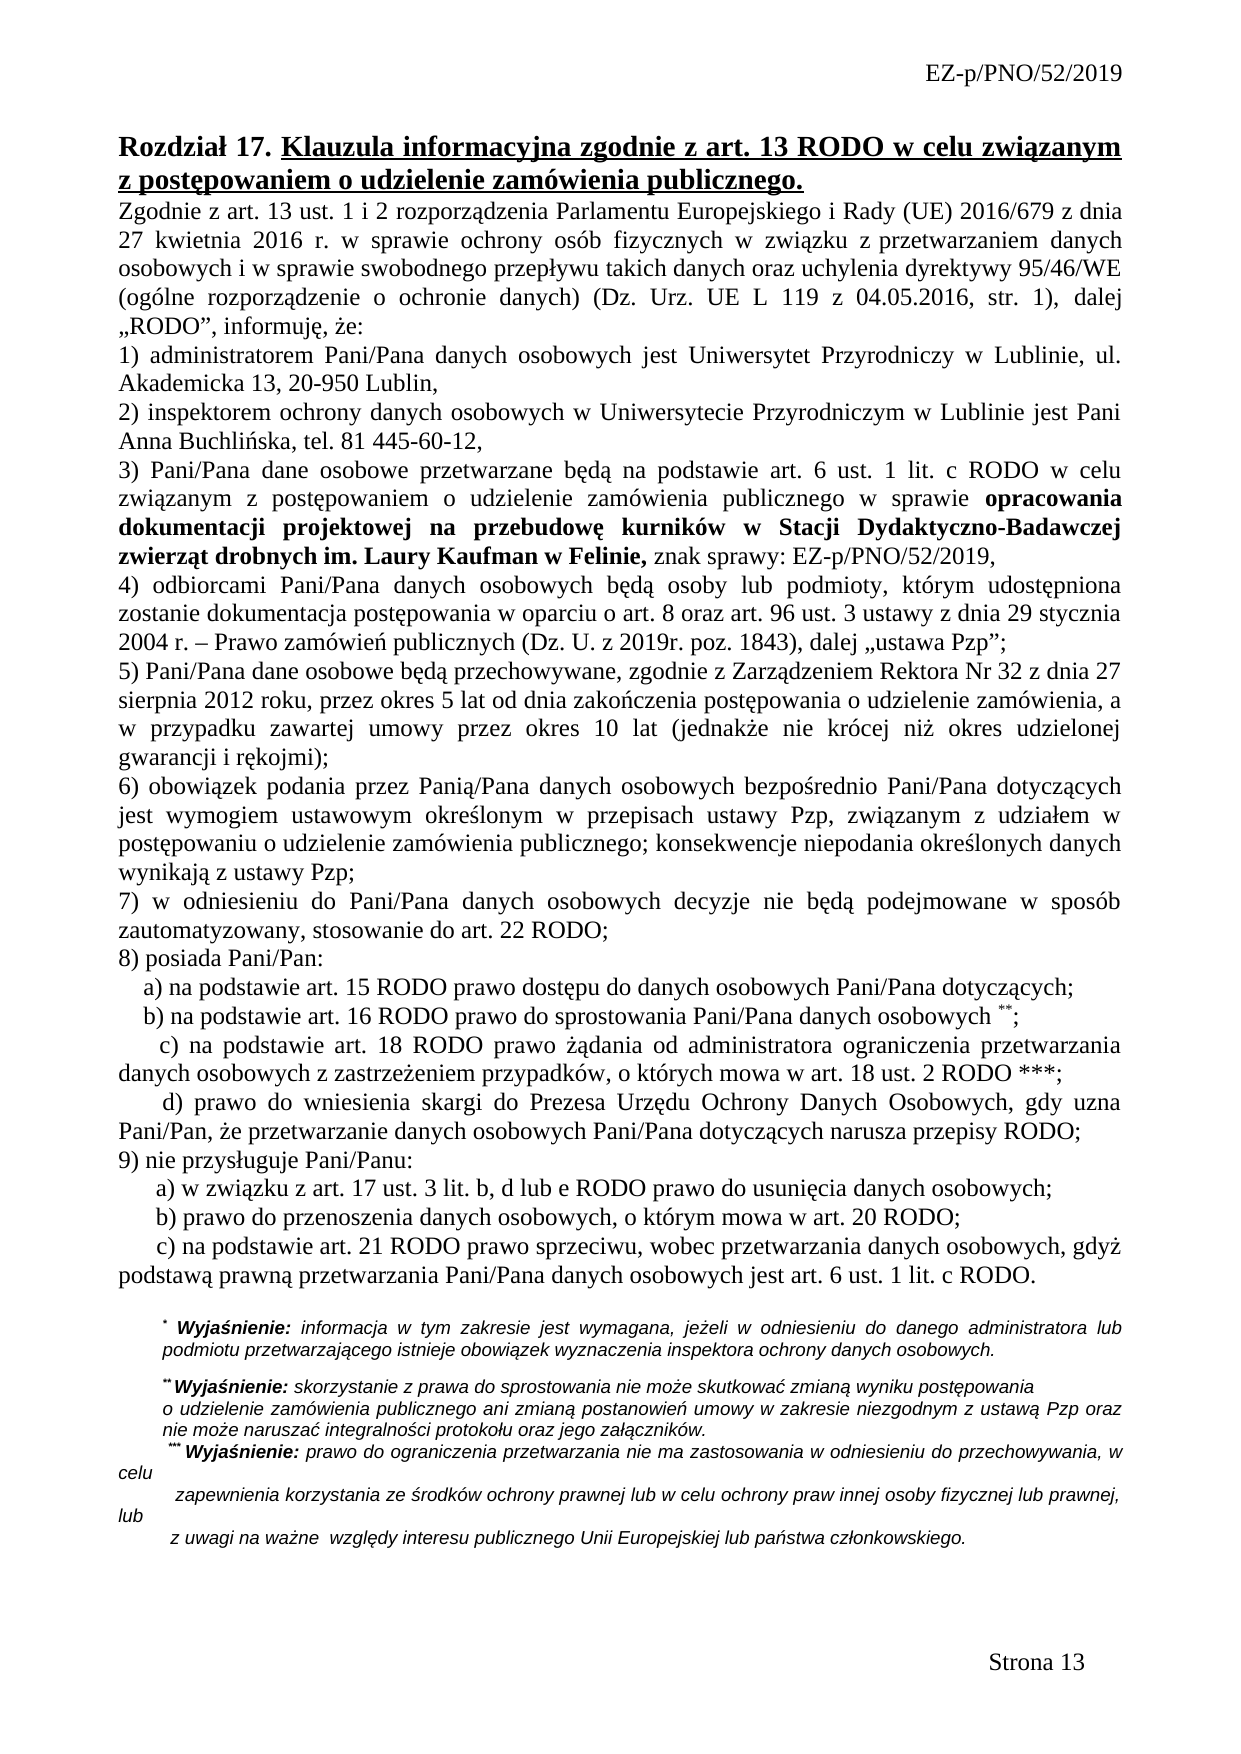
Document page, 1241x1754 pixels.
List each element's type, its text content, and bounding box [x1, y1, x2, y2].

list 6) obowiązek podania przez Panią/Pana danych osobowych bezpośrednio Pani/Pana dotyczących jest wymogiem ustawowym określonym w przepisach ustawy Pzp, związanym z udziałem w postępowaniu o udzielenie zamówienia publicznego; konsekwencje niepodania określonych danych wynikają z ustawy Pzp; [118, 771, 1122, 886]
list ** Wyjaśnienie: skorzystanie z prawa do sprostowania nie może skutkować zmianą wyniku postępowania o udzielenie zamówienia publicznego ani zmianą postanowień umowy w zakresie niezgodnym z ustawą Pzp oraz nie może naruszać integralności protokołu oraz jego załączników. [162, 1376, 1122, 1441]
list 9) nie przysługuje Pani/Panu: [118, 1145, 1122, 1173]
list 7) w odniesieniu do Pani/Pana danych osobowych decyzje nie będą podejmowane w sposób zautomatyzowany, stosowanie do art. 22 RODO; [118, 886, 1122, 943]
list c) na podstawie art. 18 RODO prawo żądania od administratora ograniczenia przetwarzania danych osobowych z zastrzeżeniem przypadków, o których mowa w art. 18 ust. 2 RODO ***; [118, 1030, 1122, 1087]
text 2) inspektorem ochrony danych osobowych w Uniwersytecie Przyrodniczym w Lublinie jest Pani Anna Buchlińska, tel. 81 445-60-12, [118, 397, 1122, 455]
list *** Wyjaśnienie: prawo do ograniczenia przetwarzania nie ma zastosowania w odniesieniu do przechowywania, w celu [118, 1441, 1122, 1484]
list b) na podstawie art. 16 RODO prawo do sprostowania Pani/Pana danych osobowych **; [118, 1001, 1122, 1030]
text 1) administratorem Pani/Pana danych osobowych jest Uniwersytet Przyrodniczy w Lublinie, ul. Akademicka 13, 20-950 Lublin, [118, 340, 1122, 397]
text z uwagi na ważne względy interesu publicznego Unii Europejskiej lub państwa członkowskiego. [118, 1527, 1122, 1548]
list 4) odbiorcami Pani/Pana danych osobowych będą osoby lub podmioty, którym udostępniona zostanie dokumentacja postępowania w oparciu o art. 8 oraz art. 96 ust. 3 ustawy z dnia 29 stycznia 2004 r. – Prawo zamówień publicznych (Dz. U. z 2019r. poz. 1843), dalej „ustawa Pzp”; [118, 570, 1122, 656]
text 3) Pani/Pana dane osobowe przetwarzane będą na podstawie art. 6 ust. 1 lit. c RODO w celu związanym z postępowaniem o udzielenie zamówienia publicznego w sprawie opracowania dokumentacji projektowej na przebudowę kurników w Stacji Dydaktyczno-Badawczej zwierząt drobnych im. Laury Kaufman w Felinie, znak sprawy: EZ-p/PNO/52/2019, [118, 455, 1122, 570]
list a) w związku z art. 17 ust. 3 lit. b, d lub e RODO prawo do usunięcia danych osobowych; [118, 1173, 1122, 1202]
text Zgodnie z art. 13 ust. 1 i 2 rozporządzenia Parlamentu Europejskiego i Rady (UE) 2016/679 z dnia 27 kwietnia 2016 r. w sprawie ochrony osób fizycznych w związku z przetwarzaniem danych osobowych i w sprawie swobodnego przepływu takich danych oraz uchylenia dyrektywy 95/46/WE (ogólne rozporządzenie o ochronie danych) (Dz. Urz. UE L 119 z 04.05.2016, str. 1), dalej „RODO”, informuję, że: [118, 196, 1122, 340]
list zapewnienia korzystania ze środków ochrony prawnej lub w celu ochrony praw innej osoby fizycznej lub prawnej, lub [118, 1484, 1122, 1527]
list b) prawo do przenoszenia danych osobowych, o którym mowa w art. 20 RODO; [118, 1202, 1122, 1231]
list a) na podstawie art. 15 RODO prawo dostępu do danych osobowych Pani/Pana dotyczących; [118, 972, 1122, 1001]
text Rozdział 17. Klauzula informacyjna zgodnie z art. 13 RODO w celu związanym z postępowaniem o udzielenie zamówienia publicznego. [118, 129, 1122, 196]
text * Wyjaśnienie: informacja w tym zakresie jest wymagana, jeżeli w odniesieniu do danego administratora lub podmiotu przetwarzającego istnieje obowiązek wyznaczenia inspektora ochrony danych osobowych. [162, 1317, 1122, 1360]
list 5) Pani/Pana dane osobowe będą przechowywane, zgodnie z Zarządzeniem Rektora Nr 32 z dnia 27 sierpnia 2012 roku, przez okres 5 lat od dnia zakończenia postępowania o udzielenie zamówienia, a w przypadku zawartej umowy przez okres 10 lat (jednakże nie krócej niż okres udzielonej gwarancji i rękojmi); [118, 656, 1122, 771]
list 8) posiada Pani/Pan: [118, 943, 1122, 972]
list c) na podstawie art. 21 RODO prawo sprzeciwu, wobec przetwarzania danych osobowych, gdyż podstawą prawną przetwarzania Pani/Pana danych osobowych jest art. 6 ust. 1 lit. c RODO. [118, 1231, 1122, 1288]
list d) prawo do wniesienia skargi do Prezesa Urzędu Ochrony Danych Osobowych, gdy uzna Pani/Pan, że przetwarzanie danych osobowych Pani/Pana dotyczących narusza przepisy RODO; [118, 1087, 1122, 1145]
